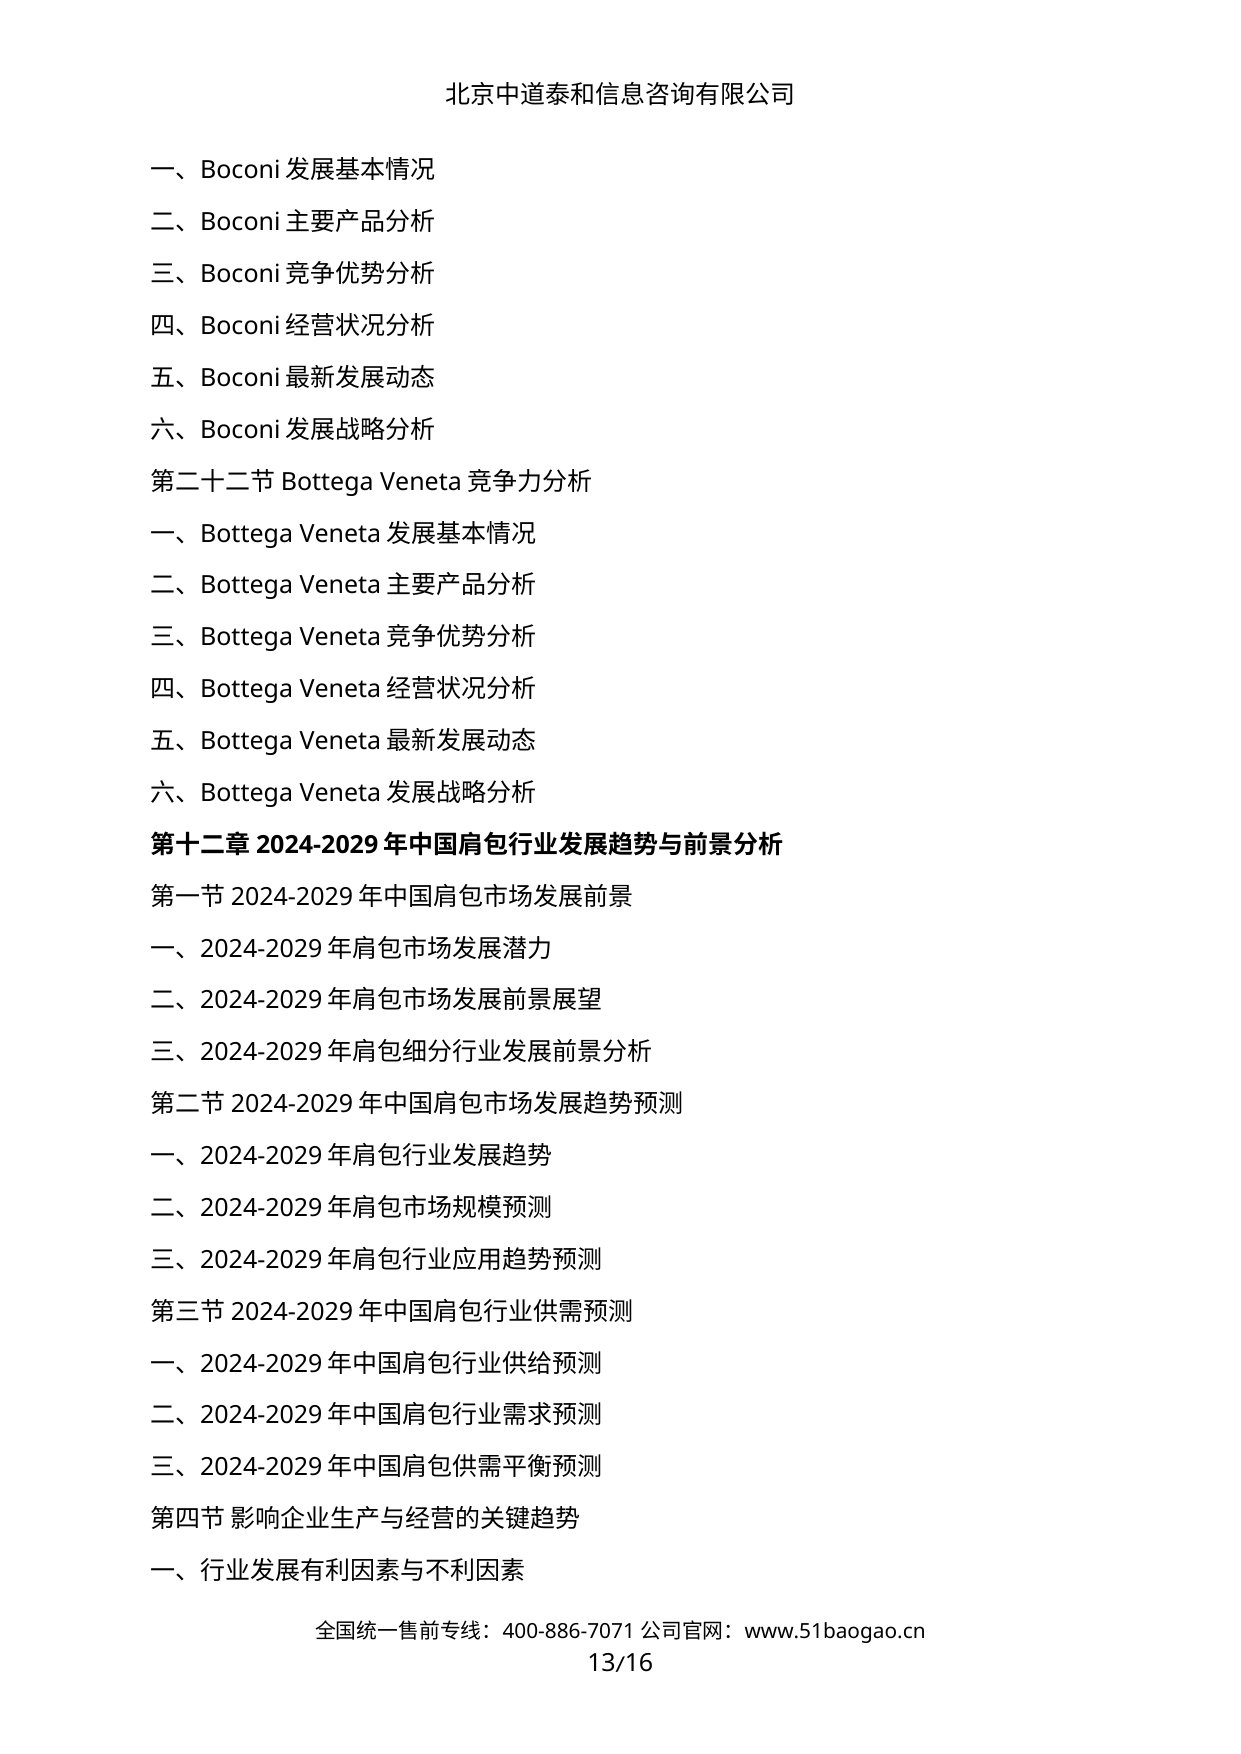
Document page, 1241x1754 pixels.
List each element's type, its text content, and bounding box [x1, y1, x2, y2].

text 六、Bottega Veneta发展战略分析 [150, 772, 1090, 809]
text 第二节 2024-2029年中国肩包市场发展趋势预测 [150, 1084, 1090, 1120]
text 四、Bottega Veneta经营状况分析 [150, 669, 1090, 705]
text 一、Boconi发展基本情况 [150, 150, 1090, 186]
text 第一节 2024-2029年中国肩包市场发展前景 [150, 876, 1090, 912]
text 一、2024-2029年肩包行业发展趋势 [150, 1136, 1090, 1172]
text 三、2024-2029年肩包细分行业发展前景分析 [150, 1032, 1090, 1068]
text 二、2024-2029年肩包市场规模预测 [150, 1187, 1090, 1224]
text 第三节 2024-2029年中国肩包行业供需预测 [150, 1291, 1090, 1327]
text 第二十二节 Bottega Veneta竞争力分析 [150, 461, 1090, 497]
text 六、Boconi发展战略分析 [150, 409, 1090, 446]
text 二、2024-2029年中国肩包行业需求预测 [150, 1395, 1090, 1431]
text 三、2024-2029年中国肩包供需平衡预测 [150, 1447, 1090, 1483]
text 一、2024-2029年肩包市场发展潜力 [150, 928, 1090, 964]
text 一、Bottega Veneta发展基本情况 [150, 513, 1090, 549]
text 二、2024-2029年肩包市场发展前景展望 [150, 980, 1090, 1016]
text 五、Bottega Veneta最新发展动态 [150, 721, 1090, 757]
text 一、行业发展有利因素与不利因素 [150, 1551, 1090, 1587]
text 四、Boconi经营状况分析 [150, 306, 1090, 342]
text 三、2024-2029年肩包行业应用趋势预测 [150, 1239, 1090, 1276]
text 二、Bottega Veneta主要产品分析 [150, 565, 1090, 601]
text 第十二章 2024-2029年中国肩包行业发展趋势与前景分析 [150, 824, 1090, 861]
text 五、Boconi最新发展动态 [150, 357, 1090, 394]
text 一、2024-2029年中国肩包行业供给预测 [150, 1343, 1090, 1379]
text 二、Boconi主要产品分析 [150, 202, 1090, 238]
text 三、Boconi竞争优势分析 [150, 254, 1090, 290]
text 第四节 影响企业生产与经营的关键趋势 [150, 1499, 1090, 1535]
text 三、Bottega Veneta竞争优势分析 [150, 617, 1090, 653]
